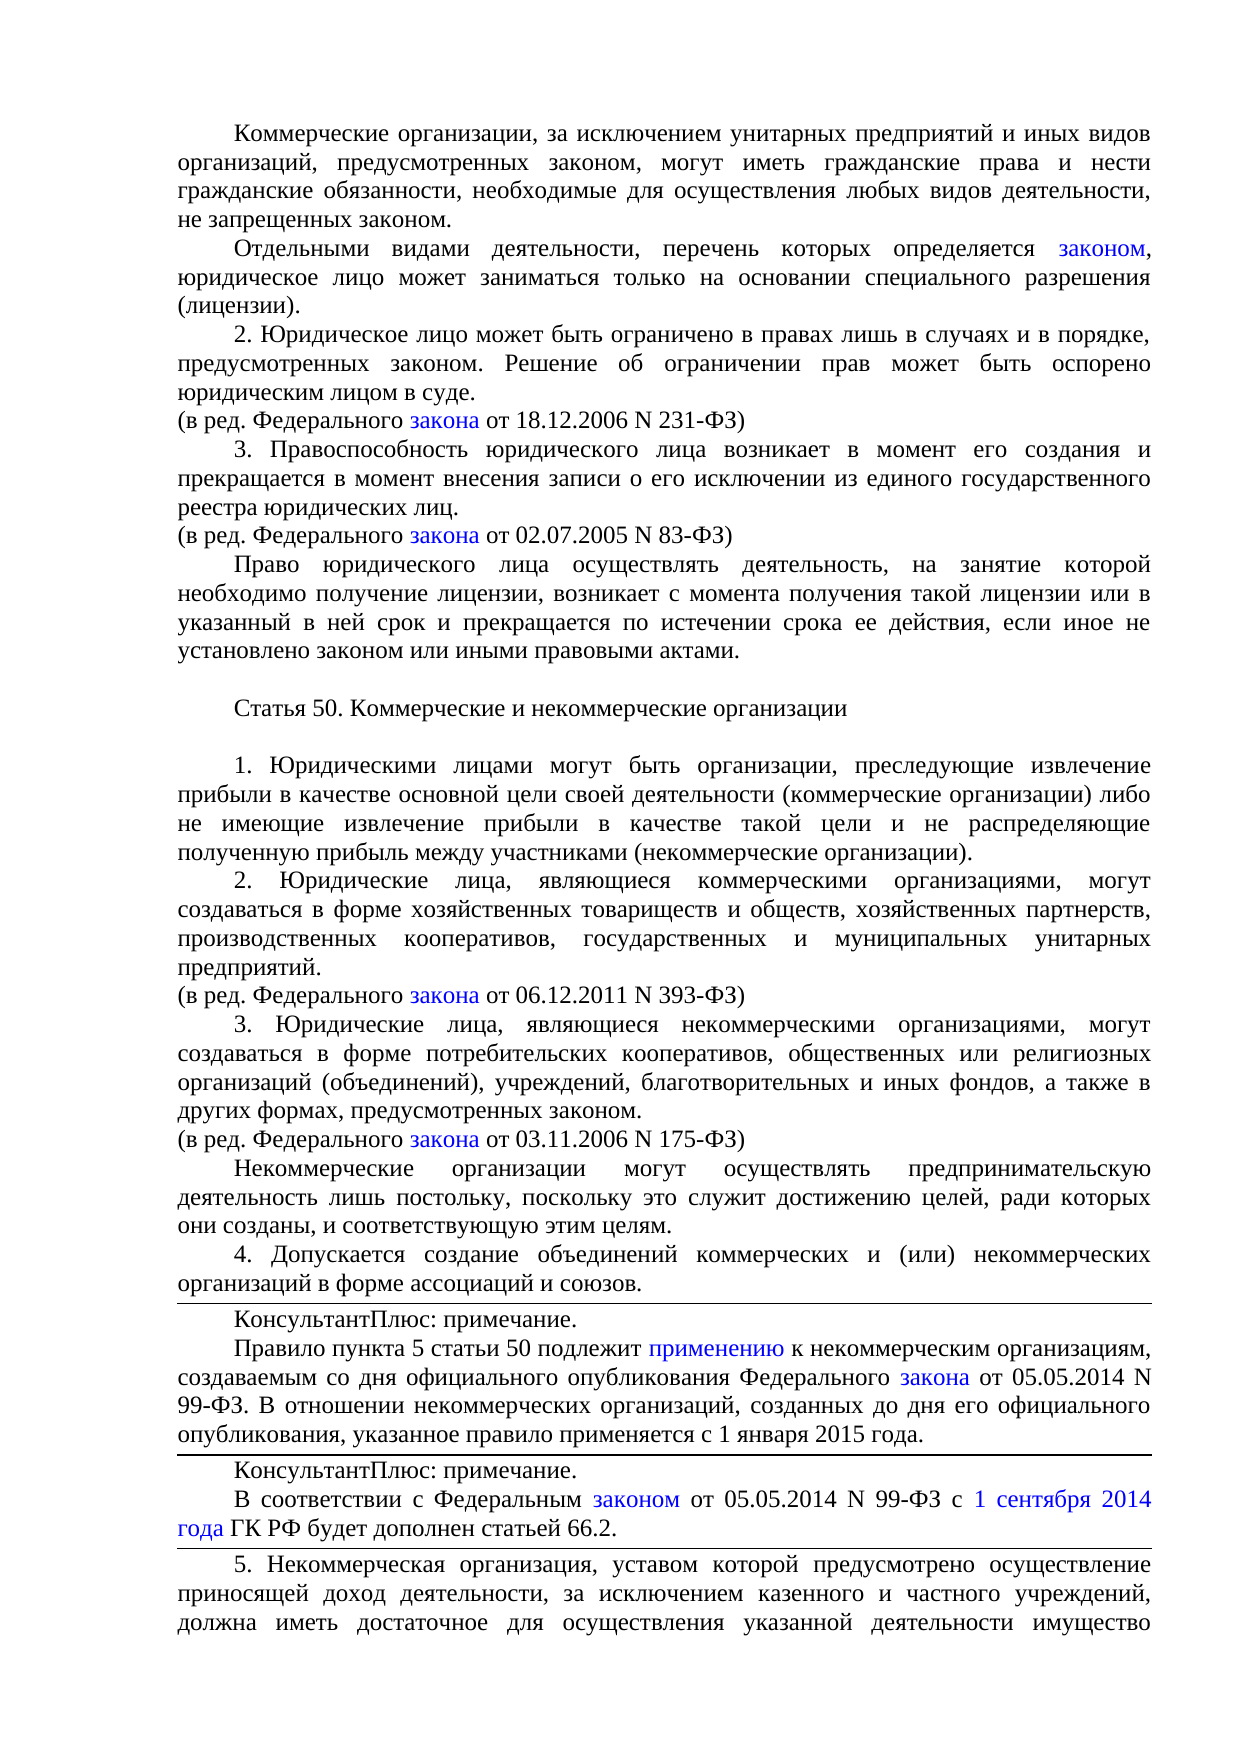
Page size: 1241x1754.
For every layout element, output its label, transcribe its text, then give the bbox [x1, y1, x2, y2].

text 2. Юридическое лицо может быть ограничено в правах лишь в случаях и в порядке, предусмотренных законом. Решение об ограничении прав может быть оспорено юридическим лицом в суде. [177, 319, 1152, 406]
text КонсультантПлюс: примечание. [177, 1456, 1152, 1484]
text 4. Допускается создание объединений коммерческих и (или) некоммерческих организаций в форме ассоциаций и союзов. [177, 1239, 1152, 1297]
text (в ред. Федерального закона от 18.12.2006 N 231-ФЗ) [177, 406, 1152, 434]
text КонсультантПлюс: примечание. [177, 1304, 1152, 1333]
text (в ред. Федерального закона от 03.11.2006 N 175-ФЗ) [177, 1124, 1152, 1153]
text В соответствии с Федеральным законом от 05.05.2014 N 99-ФЗ с 1 сентября 2014 года ГК РФ будет дополнен статьей 66.2. [177, 1484, 1152, 1542]
text 3. Юридические лица, являющиеся некоммерческими организациями, могут создаваться в форме потребительских кооперативов, общественных или религиозных организаций (объединений), учреждений, благотворительных и иных фондов, а также в других формах, предусмотренных законом. [177, 1009, 1152, 1124]
text 3. Правоспособность юридического лица возникает в момент его создания и прекращается в момент внесения записи о его исключении из единого государственного реестра юридических лиц. [177, 434, 1152, 521]
text (в ред. Федерального закона от 06.12.2011 N 393-ФЗ) [177, 981, 1152, 1009]
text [177, 1549, 1152, 1636]
text 2. Юридические лица, являющиеся коммерческими организациями, могут создаваться в форме хозяйственных товариществ и обществ, хозяйственных партнерств, производственных кооперативов, государственных и муниципальных унитарных предприятий. [177, 866, 1152, 981]
text 1. Юридическими лицами могут быть организации, преследующие извлечение прибыли в качестве основной цели своей деятельности (коммерческие организации) либо не имеющие извлечение прибыли в качестве такой цели и не распределяющие полученную прибыль между участниками (некоммерческие организации). [177, 751, 1152, 866]
text (в ред. Федерального закона от 02.07.2005 N 83-ФЗ) [177, 521, 1152, 549]
text Правило пункта 5 статьи 50 подлежит применению к некоммерческим организациям, создаваемым со дня официального опубликования Федерального закона от 05.05.2014 N 99-ФЗ. В отношении некоммерческих организаций, созданных до дня его официального опубликования, указанное правило применяется с 1 января 2015 года. [177, 1333, 1152, 1448]
text Некоммерческие организации могут осуществлять предпринимательскую деятельность лишь постольку, поскольку это служит достижению целей, ради которых они созданы, и соответствующую этим целям. [177, 1153, 1152, 1239]
text Статья 50. Коммерческие и некоммерческие организации [177, 693, 1152, 722]
text Коммерческие организации, за исключением унитарных предприятий и иных видов организаций, предусмотренных законом, могут иметь гражданские права и нести гражданские обязанности, необходимые для осуществления любых видов деятельности, не запрещенных законом. [177, 118, 1152, 233]
text Право юридического лица осуществлять деятельность, на занятие которой необходимо получение лицензии, возникает с момента получения такой лицензии или в указанный в ней срок и прекращается по истечении срока ее действия, если иное не установлено законом или иными правовыми актами. [177, 549, 1152, 664]
text Отдельными видами деятельности, перечень которых определяется законом, юридическое лицо может заниматься только на основании специального разрешения (лицензии). [177, 233, 1152, 319]
